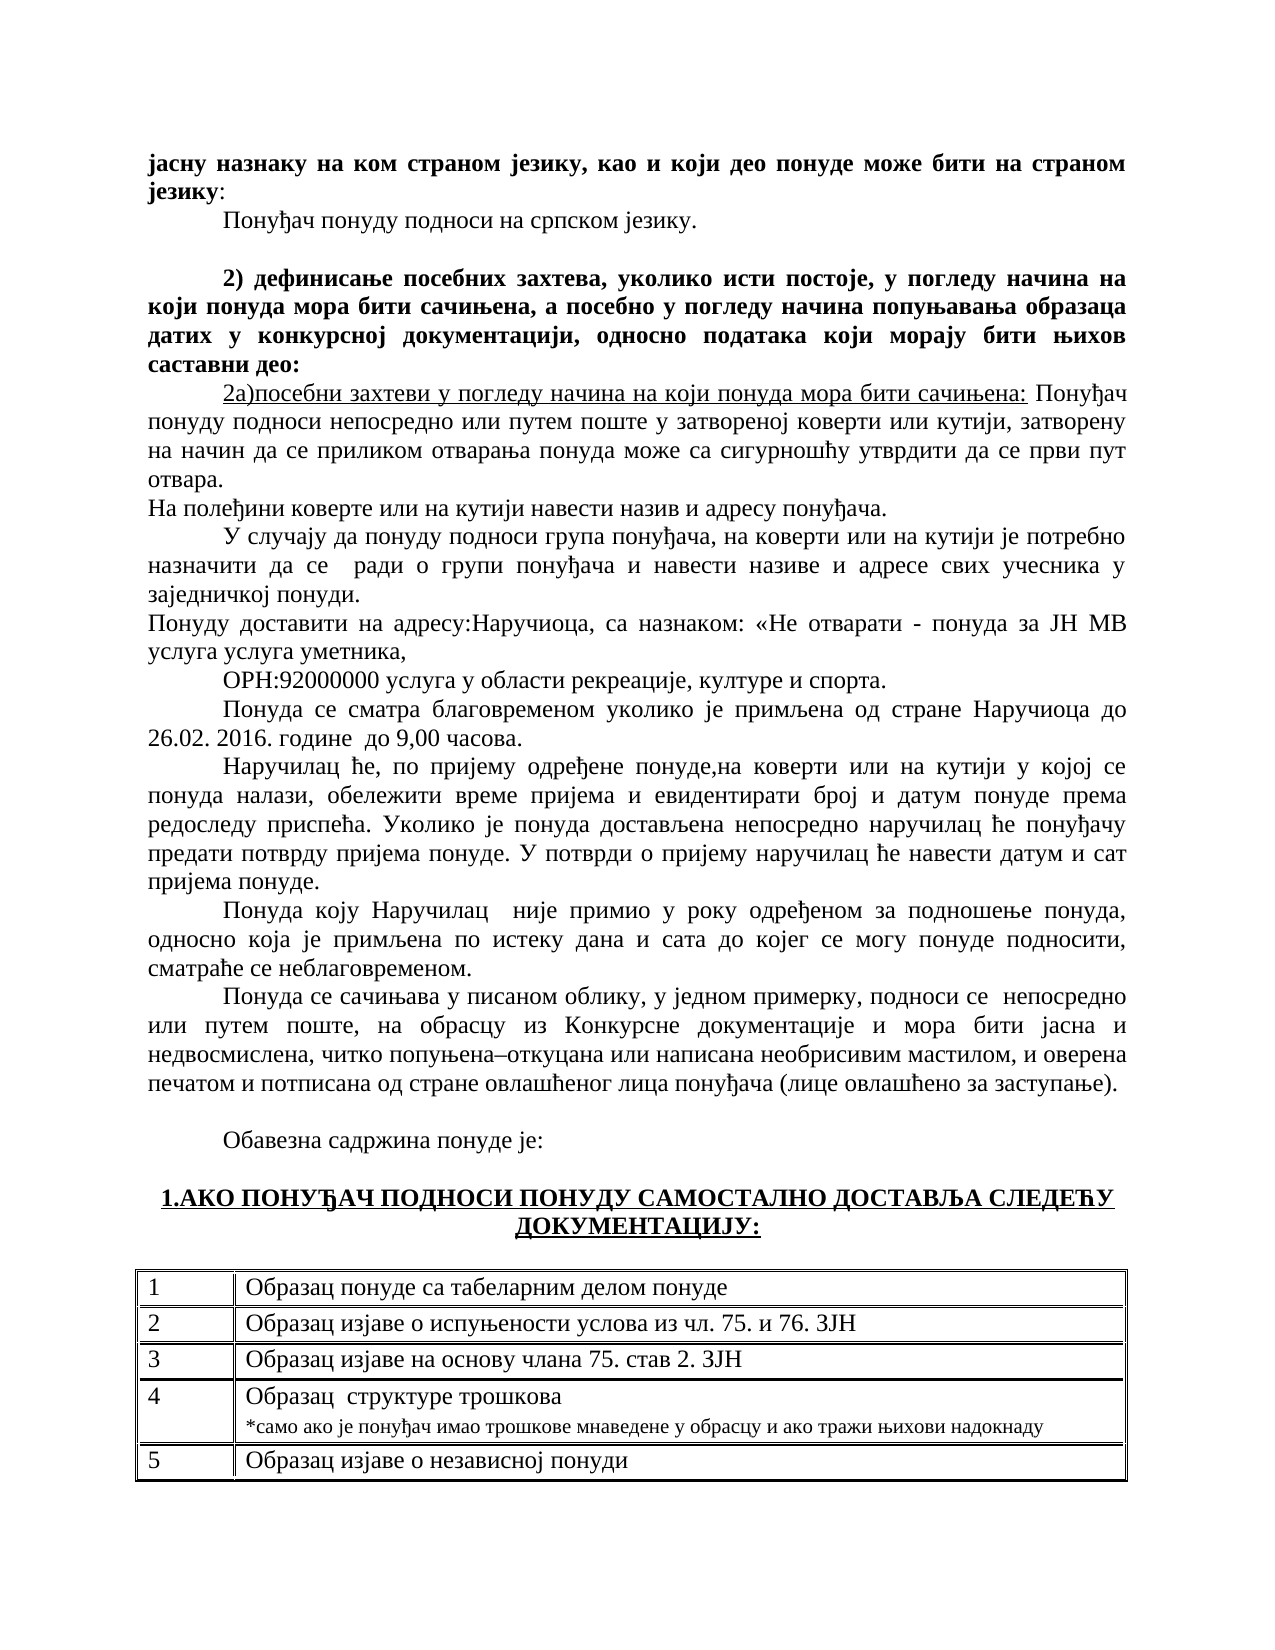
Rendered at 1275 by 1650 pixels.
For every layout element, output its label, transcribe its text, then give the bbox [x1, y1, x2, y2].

text ОРН:92000000 услуга у области рекреације, културе и спорта. [148, 665, 1127, 694]
table_cell 5 [138, 1442, 234, 1478]
text 1.АКО ПОНУЂАЧ ПОДНОСИ ПОНУДУ САМОСТАЛНО ДОСТАВЉА СЛЕДЕЋУ ДОКУМЕНТАЦИЈУ: [148, 1183, 1127, 1240]
table_cell Образац изјаве о испуњености услова из чл. 75. и 76. ЗЈН [236, 1305, 1125, 1341]
table_cell Образац структуре трошкова *само ако је понуђач имао трошкове мнаведене у обрасцу и ако тражи њихови надокнаду [236, 1378, 1125, 1442]
text Понуда се сачињава у писаном облику, у једном примерку, подноси се непосредно или путем поште, на обрасцу из Конкурсне документације и мора бити јасна и недвосмислена, читко попуњена–откуцана или написана необрисивим мастилом, и оверена печатом и потписана од стране овлашћеног лица понуђача (лице овлашћено за заступање). [148, 981, 1127, 1096]
text 2а)посебни захтеви у погледу начина на који понуда мора бити сачињена: Понуђач понуду подноси непосредно или путем поште у затвореној коверти или кутији, затворену на начин да се приликом отварања понуда може са сигурношћу утврдити да се први пут отвара. [148, 378, 1127, 493]
text Понуда коју Наручилац није примио у року одређеном за подношење понуда, односно која је примљена по истеку дана и сата до којег се могу понуде подносити, сматраће се неблаговременом. [148, 895, 1127, 981]
table_cell Образац изјаве на основу члана 75. став 2. ЗЈН [234, 1341, 1127, 1378]
table_cell 3 [136, 1341, 234, 1378]
table_cell 4 [138, 1378, 233, 1442]
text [148, 148, 1127, 205]
text Понуђач понуду подноси на српском језику. [148, 205, 1127, 234]
text Понуду доставити на адресу:Наручиоца, са назнаком: «Не отварати - понуда за ЈН МВ услуга услуга уметника, [148, 608, 1127, 665]
text На полеђини коверте или на кутији навести назив и адресу понуђача. [148, 493, 1127, 521]
table_cell 2 [138, 1305, 233, 1341]
table_header 1 [138, 1272, 234, 1305]
text У случају да понуду подноси група понуђача, на коверти или на кутији је потребно назначити да се ради о групи понуђача и навести називе и адресе свих учесника у заједничкој понуди. [148, 521, 1127, 608]
text Обавезна садржина понуде је: [148, 1125, 1127, 1154]
text Понуда се сматра благовременом уколико је примљена од стране Наручиоца до 26.02. 2016. године до 9,00 часова. [148, 694, 1127, 751]
table_header Образац понуде са табеларним делом понуде [234, 1270, 1125, 1305]
text Наручилац ће, по пријему одређене понуде,на коверти или на кутији у којој се понуда налази, обележити време пријема и евидентирати број и датум понуде према редоследу приспећа. Уколико је понуда достављена непосредно наручилац ће понуђачу предати потврду пријема понуде. У потврди о пријему наручилац ће навести датум и сат пријема понуде. [148, 751, 1127, 895]
table_cell Образац изјаве о независној понуди [234, 1442, 1125, 1478]
text 2) дефинисање посебних захтева, уколико исти постоје, у погледу начина на који понуда мора бити сачињена, а посебно у погледу начина попуњавања образаца датих у конкурсној документацији, односно података који морају бити њихов саставни део: [148, 263, 1127, 378]
